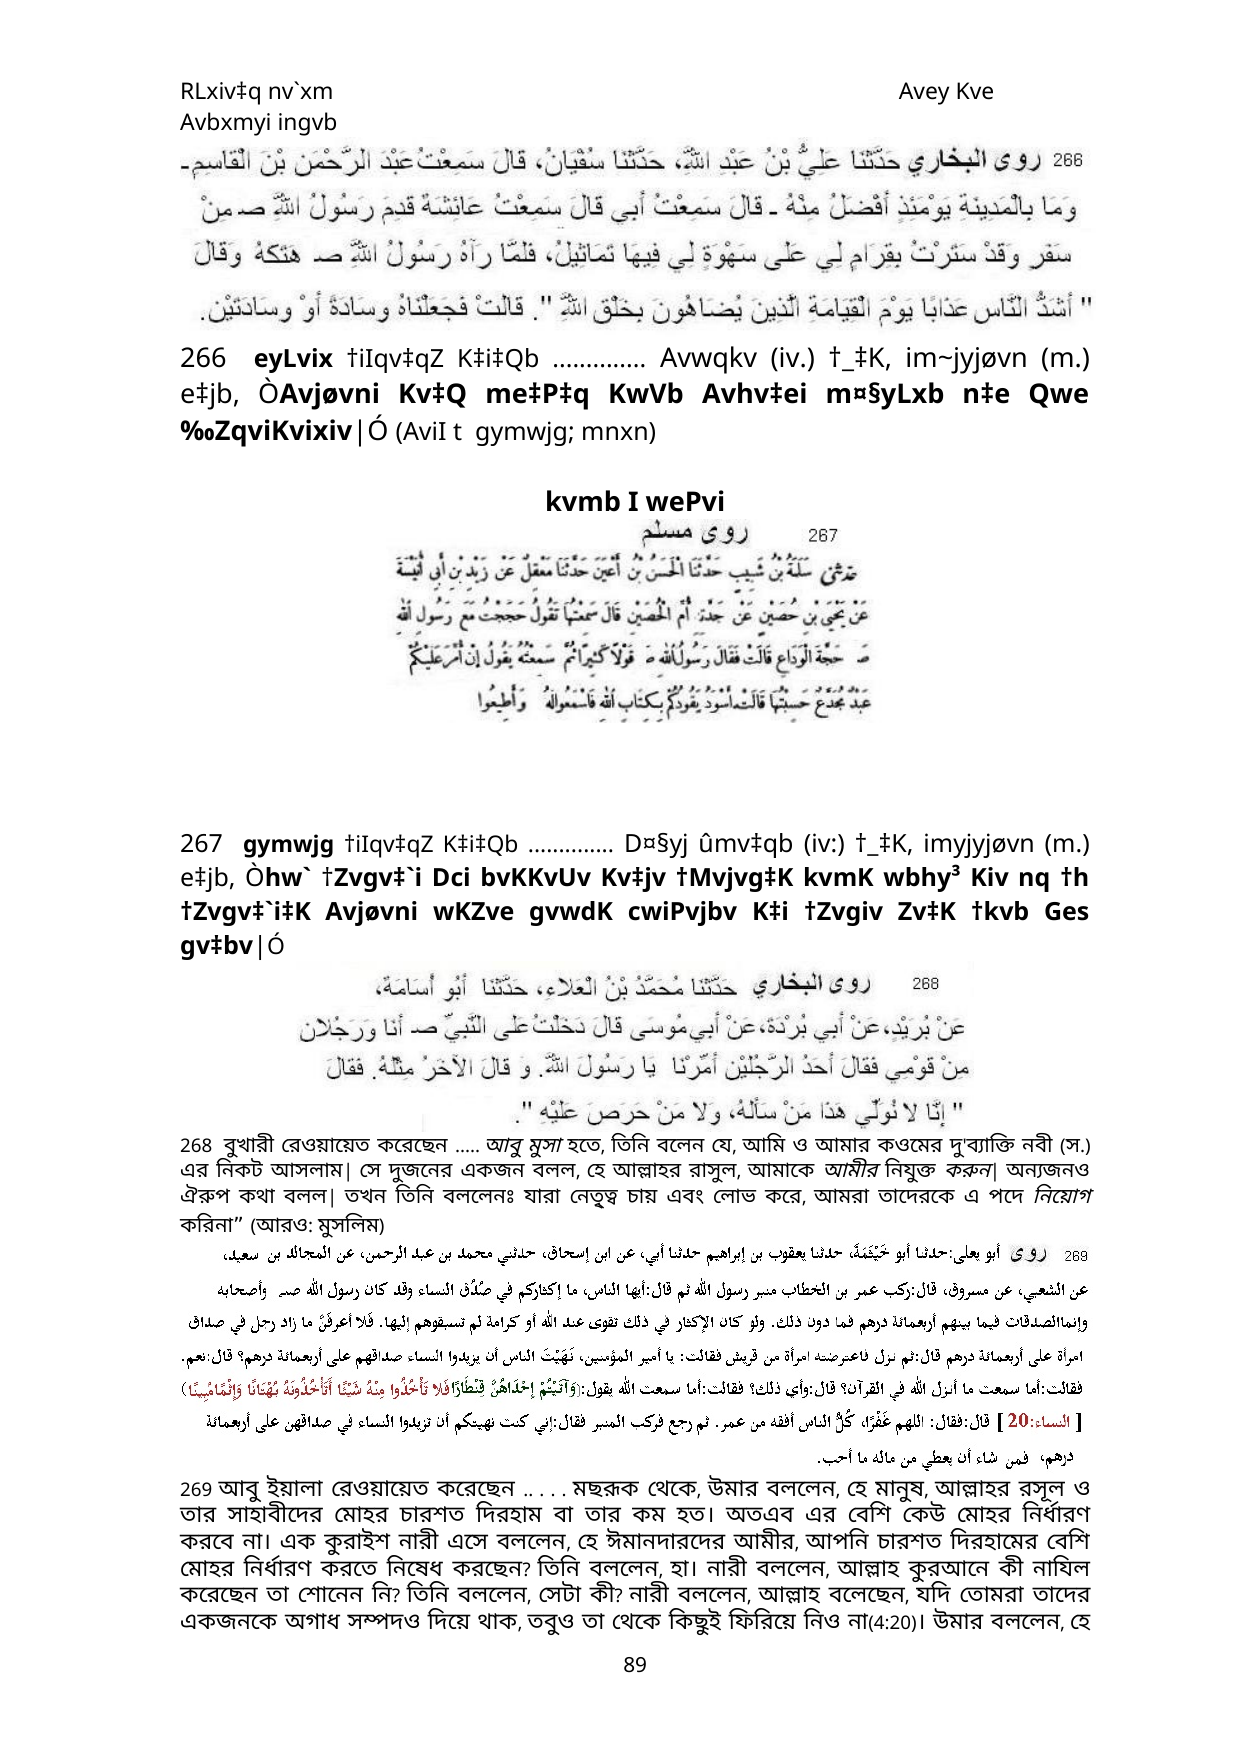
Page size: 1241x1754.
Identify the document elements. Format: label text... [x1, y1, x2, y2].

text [180, 1475, 1090, 1635]
picture [296, 961, 974, 1132]
text 267 gymwjg †iIqv‡qZ K‡i‡Qb .............. D¤§yj ûmv‡qb (iv:) †_‡K, imyjyjøvn (m.) e‡jb, Òhw` †Zvgv‡`i Dci bvKKvUv Kv‡jv †Mvjvg‡K kvmK wbhy³ Kiv nq †h †Zvgv‡`i‡K Avjøvni wKZve gvwdK cwiPvjbv K‡i †Zvgiv Zv‡K †kvb Ges gv‡bv|Ó [180, 825, 1090, 962]
picture [180, 137, 1096, 338]
text kvmb I wePvi [180, 483, 1090, 520]
text 268 বুখারী রেওয়ায়েত করেছেন ..... আবু মুসা হতে, তিনি বলেন যে, আমি ও আমার কওমের দু'ব্যাক্তি নবী (স.) এর নিকট আসলাম| সে দুজনের একজন বলল, হে আল্লাহর রাসুল, আমাকে আমীর নিযুক্ত করুন| অন্যজনও ঐরুপ কথা বলল| তখন তিনি বললেনঃ যারা নেতৃ্ত্ব চায় এবং লোভ করে, আমরা তাদেরকে এ পদে নিয়োগ করিনা” (আরও: মুসলিম) [180, 1132, 1090, 1239]
picture [386, 519, 884, 723]
picture [180, 1239, 1094, 1475]
text 266 eyLvix †iIqv‡qZ K‡i‡Qb .............. Avwqkv (iv.) †_‡K, im~jyjøvn (m.) e‡jb, ÒAvjøvni Kv‡Q me‡P‡q KwVb Avhv‡ei m¤§yLxb n‡e Qwe ‰ZqviKvixiv|Ó (AviI t gymwjg; mnxn) [180, 338, 1090, 449]
